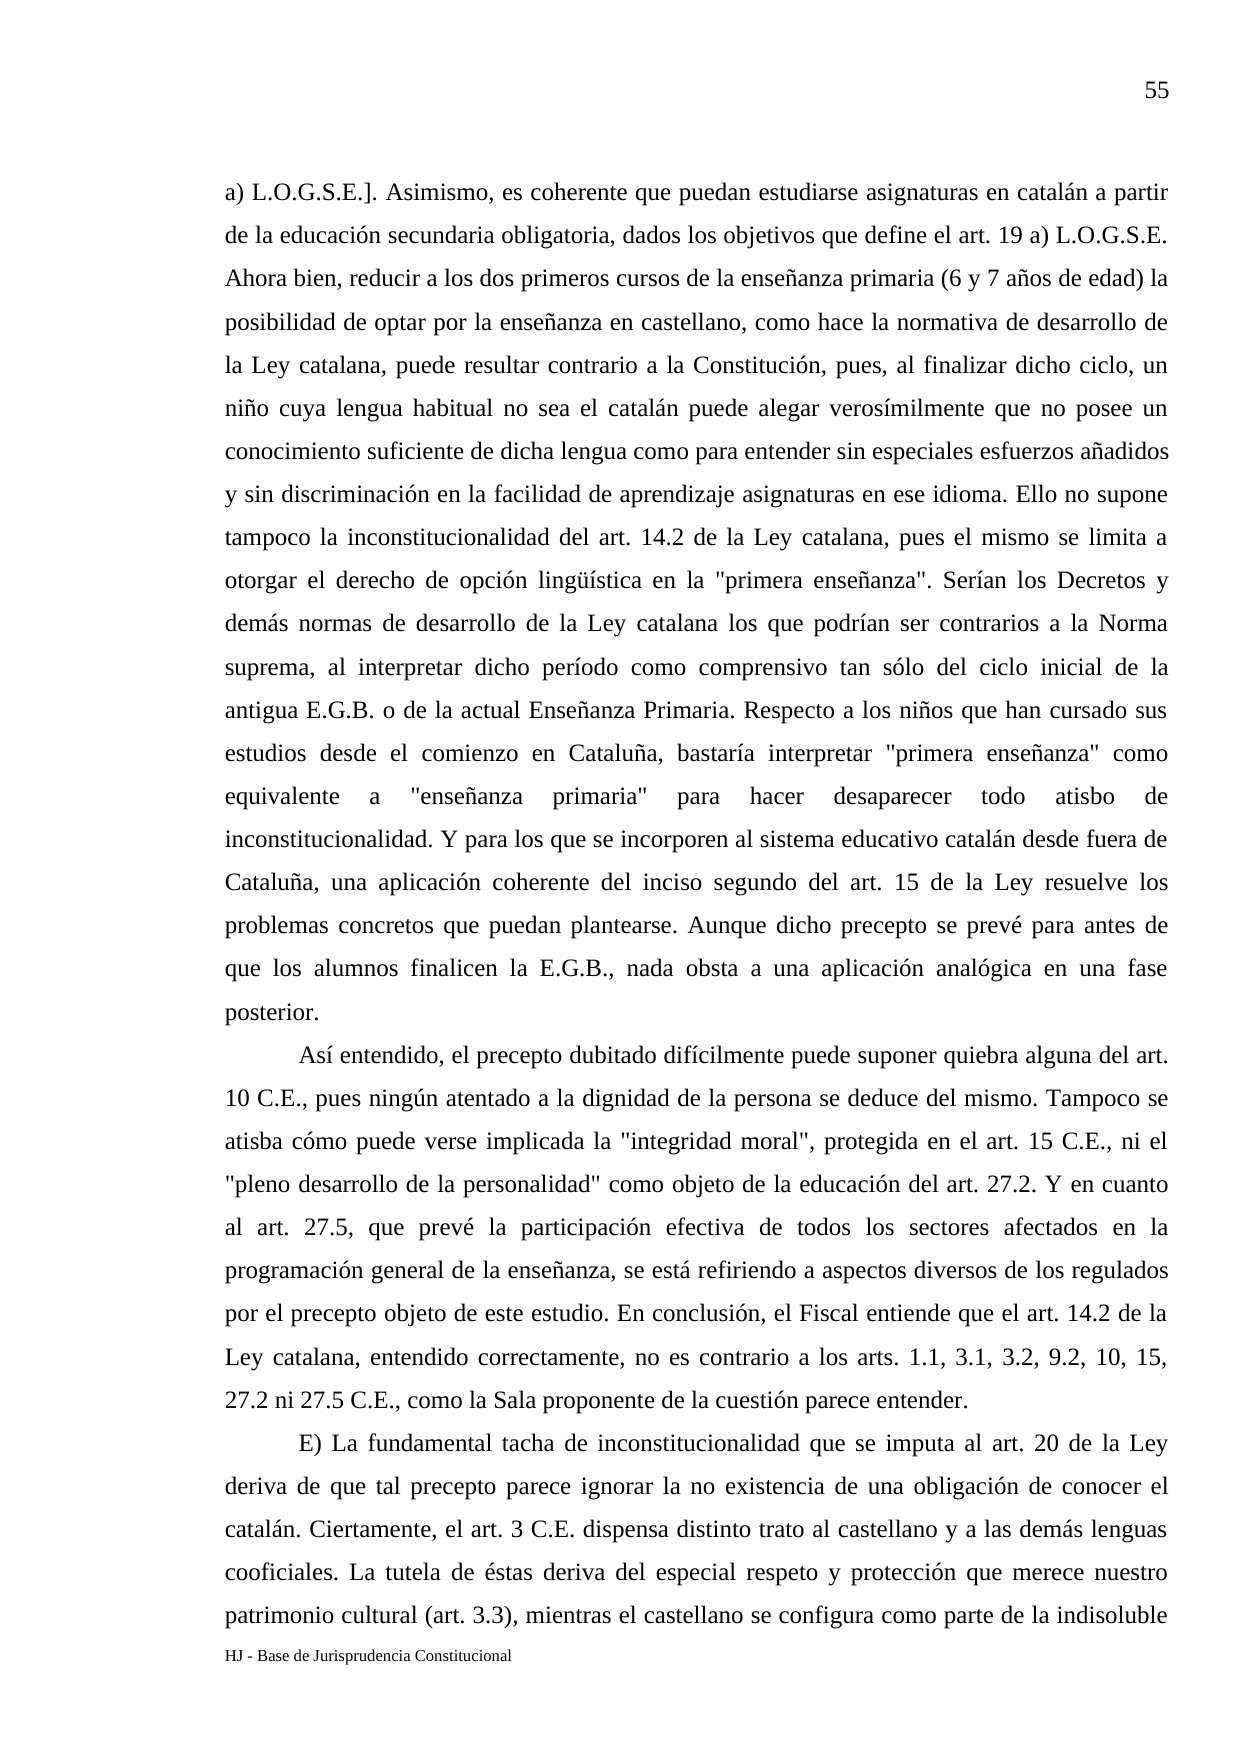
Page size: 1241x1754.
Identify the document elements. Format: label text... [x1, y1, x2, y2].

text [224, 177, 1169, 1025]
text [224, 1428, 1169, 1629]
text Así entendido, el precepto dubitado difícilmente puede suponer quiebra alguna del art. 10 C.E., pues ningún atentado a la dignidad de la persona se deduce del mismo. Tampoco se atisba cómo puede verse implicada la "integridad moral", protegida en el art. 15 C.E., ni el "pleno desarrollo de la personalidad" como objeto de la educación del art. 27.2. Y en cuanto al art. 27.5, que prevé la participación efectiva de todos los sectores afectados en la programación general de la enseñanza, se está refiriendo a aspectos diversos de los regulados por el precepto objeto de este estudio. En conclusión, el Fiscal entiende que el art. 14.2 de la Ley catalana, entendido correctamente, no es contrario a los arts. 1.1, 3.1, 3.2, 9.2, 10, 15, 27.2 ni 27.5 C.E., como la Sala proponente de la cuestión parece entender. [224, 1040, 1169, 1413]
